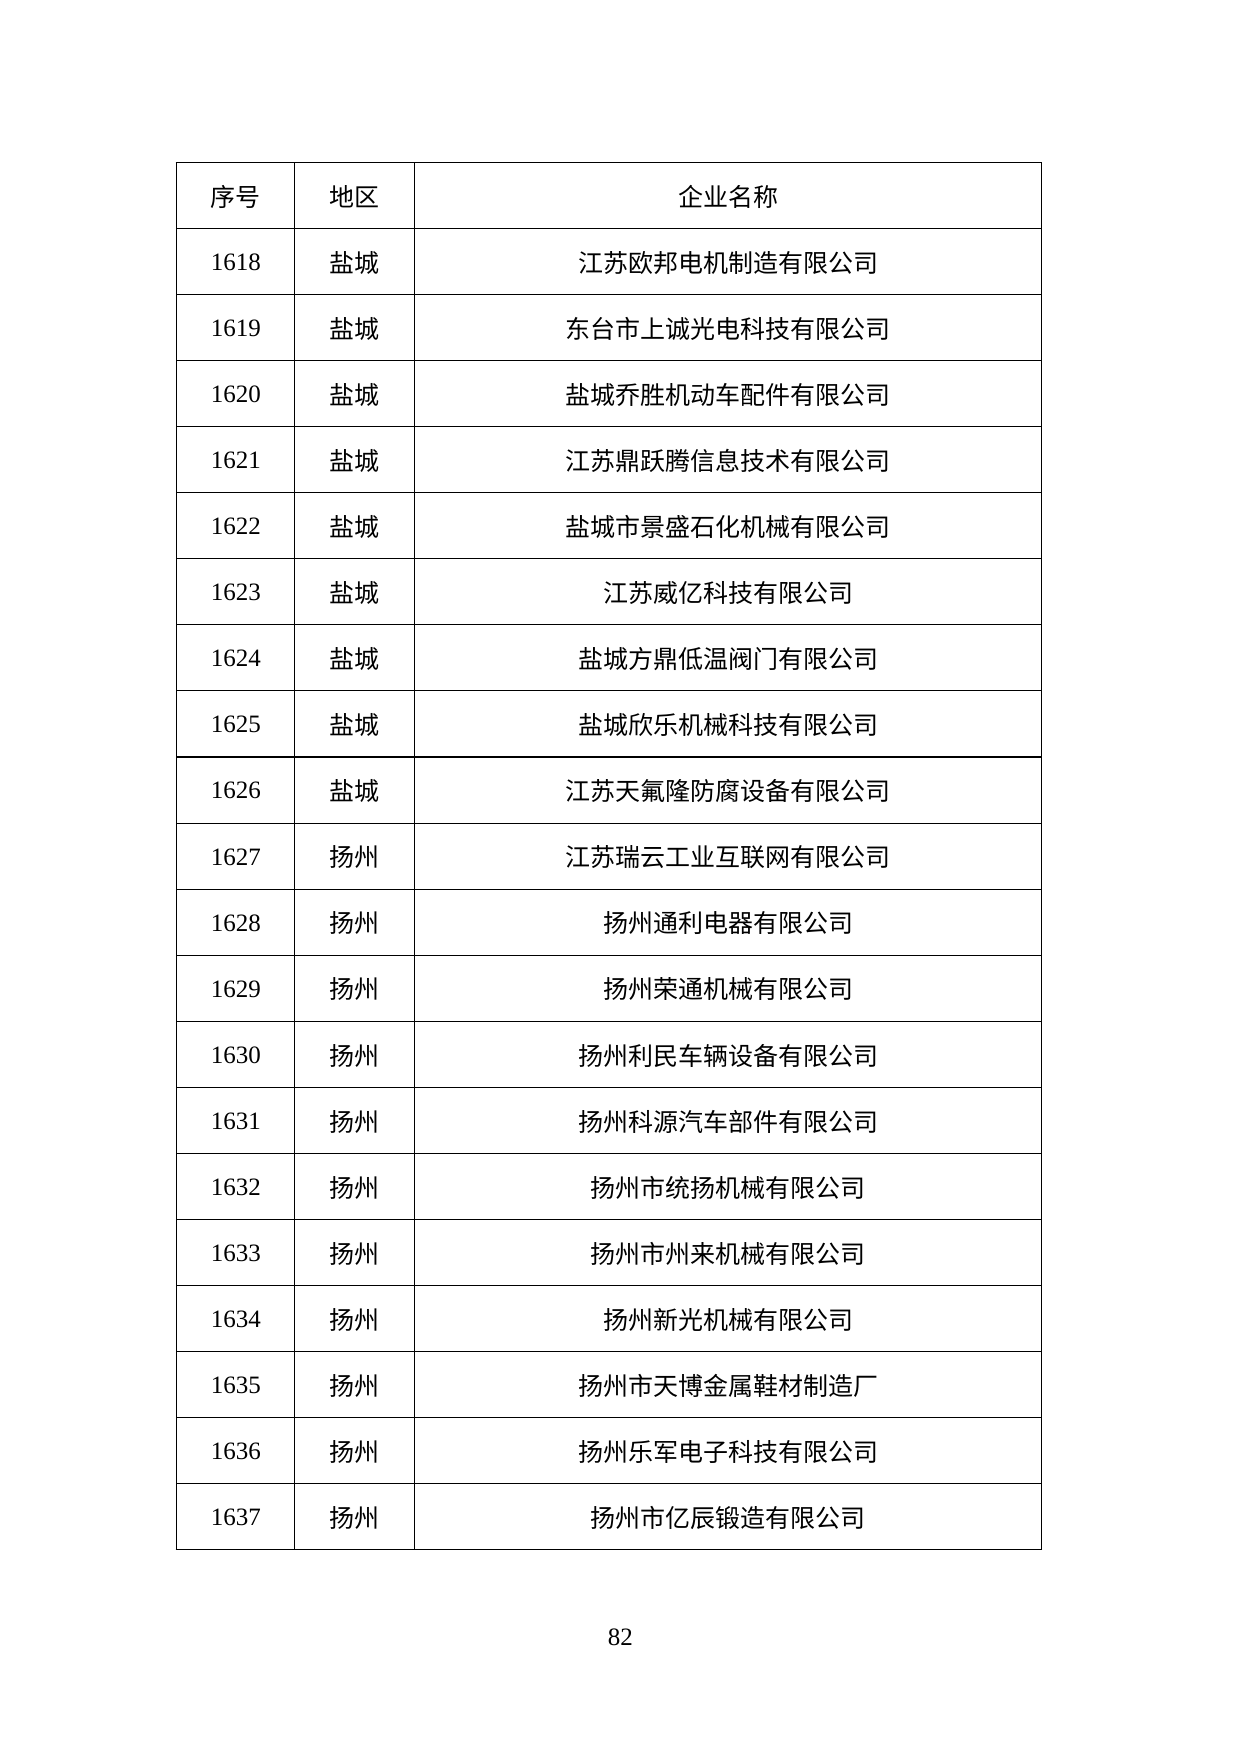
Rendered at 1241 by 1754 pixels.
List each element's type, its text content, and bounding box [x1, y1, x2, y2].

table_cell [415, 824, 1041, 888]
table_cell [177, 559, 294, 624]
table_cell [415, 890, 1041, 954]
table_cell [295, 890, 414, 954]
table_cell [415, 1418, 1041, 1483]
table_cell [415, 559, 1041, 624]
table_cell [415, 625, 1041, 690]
table_header 企业名称 [415, 163, 1041, 228]
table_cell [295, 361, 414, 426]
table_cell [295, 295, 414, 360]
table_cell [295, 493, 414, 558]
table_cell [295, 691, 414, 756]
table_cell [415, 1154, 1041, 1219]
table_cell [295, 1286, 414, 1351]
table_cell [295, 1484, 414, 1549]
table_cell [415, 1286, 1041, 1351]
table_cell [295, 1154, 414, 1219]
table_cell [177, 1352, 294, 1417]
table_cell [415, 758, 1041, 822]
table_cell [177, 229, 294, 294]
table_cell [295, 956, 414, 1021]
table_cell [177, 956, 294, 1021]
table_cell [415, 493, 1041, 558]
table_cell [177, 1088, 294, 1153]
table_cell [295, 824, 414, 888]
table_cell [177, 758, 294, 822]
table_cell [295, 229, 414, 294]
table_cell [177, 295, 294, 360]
table_header 序号 [177, 163, 294, 228]
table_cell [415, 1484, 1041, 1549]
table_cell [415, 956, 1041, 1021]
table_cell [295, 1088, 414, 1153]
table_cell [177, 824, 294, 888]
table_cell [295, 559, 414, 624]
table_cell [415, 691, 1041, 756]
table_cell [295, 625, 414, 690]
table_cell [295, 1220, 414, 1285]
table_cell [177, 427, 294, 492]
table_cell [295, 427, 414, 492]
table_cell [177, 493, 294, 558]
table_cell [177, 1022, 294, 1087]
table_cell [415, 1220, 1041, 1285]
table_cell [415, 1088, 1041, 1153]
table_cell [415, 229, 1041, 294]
table_header 地区 [295, 163, 414, 228]
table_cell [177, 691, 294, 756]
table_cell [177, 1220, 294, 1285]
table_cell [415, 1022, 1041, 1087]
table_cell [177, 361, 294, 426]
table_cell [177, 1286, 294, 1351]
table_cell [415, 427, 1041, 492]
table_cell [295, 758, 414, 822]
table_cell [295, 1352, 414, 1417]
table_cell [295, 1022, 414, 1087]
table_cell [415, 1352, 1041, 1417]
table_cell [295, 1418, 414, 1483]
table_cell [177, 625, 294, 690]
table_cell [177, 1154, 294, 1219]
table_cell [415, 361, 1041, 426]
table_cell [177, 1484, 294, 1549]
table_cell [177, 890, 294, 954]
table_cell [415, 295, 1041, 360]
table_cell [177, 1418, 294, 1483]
